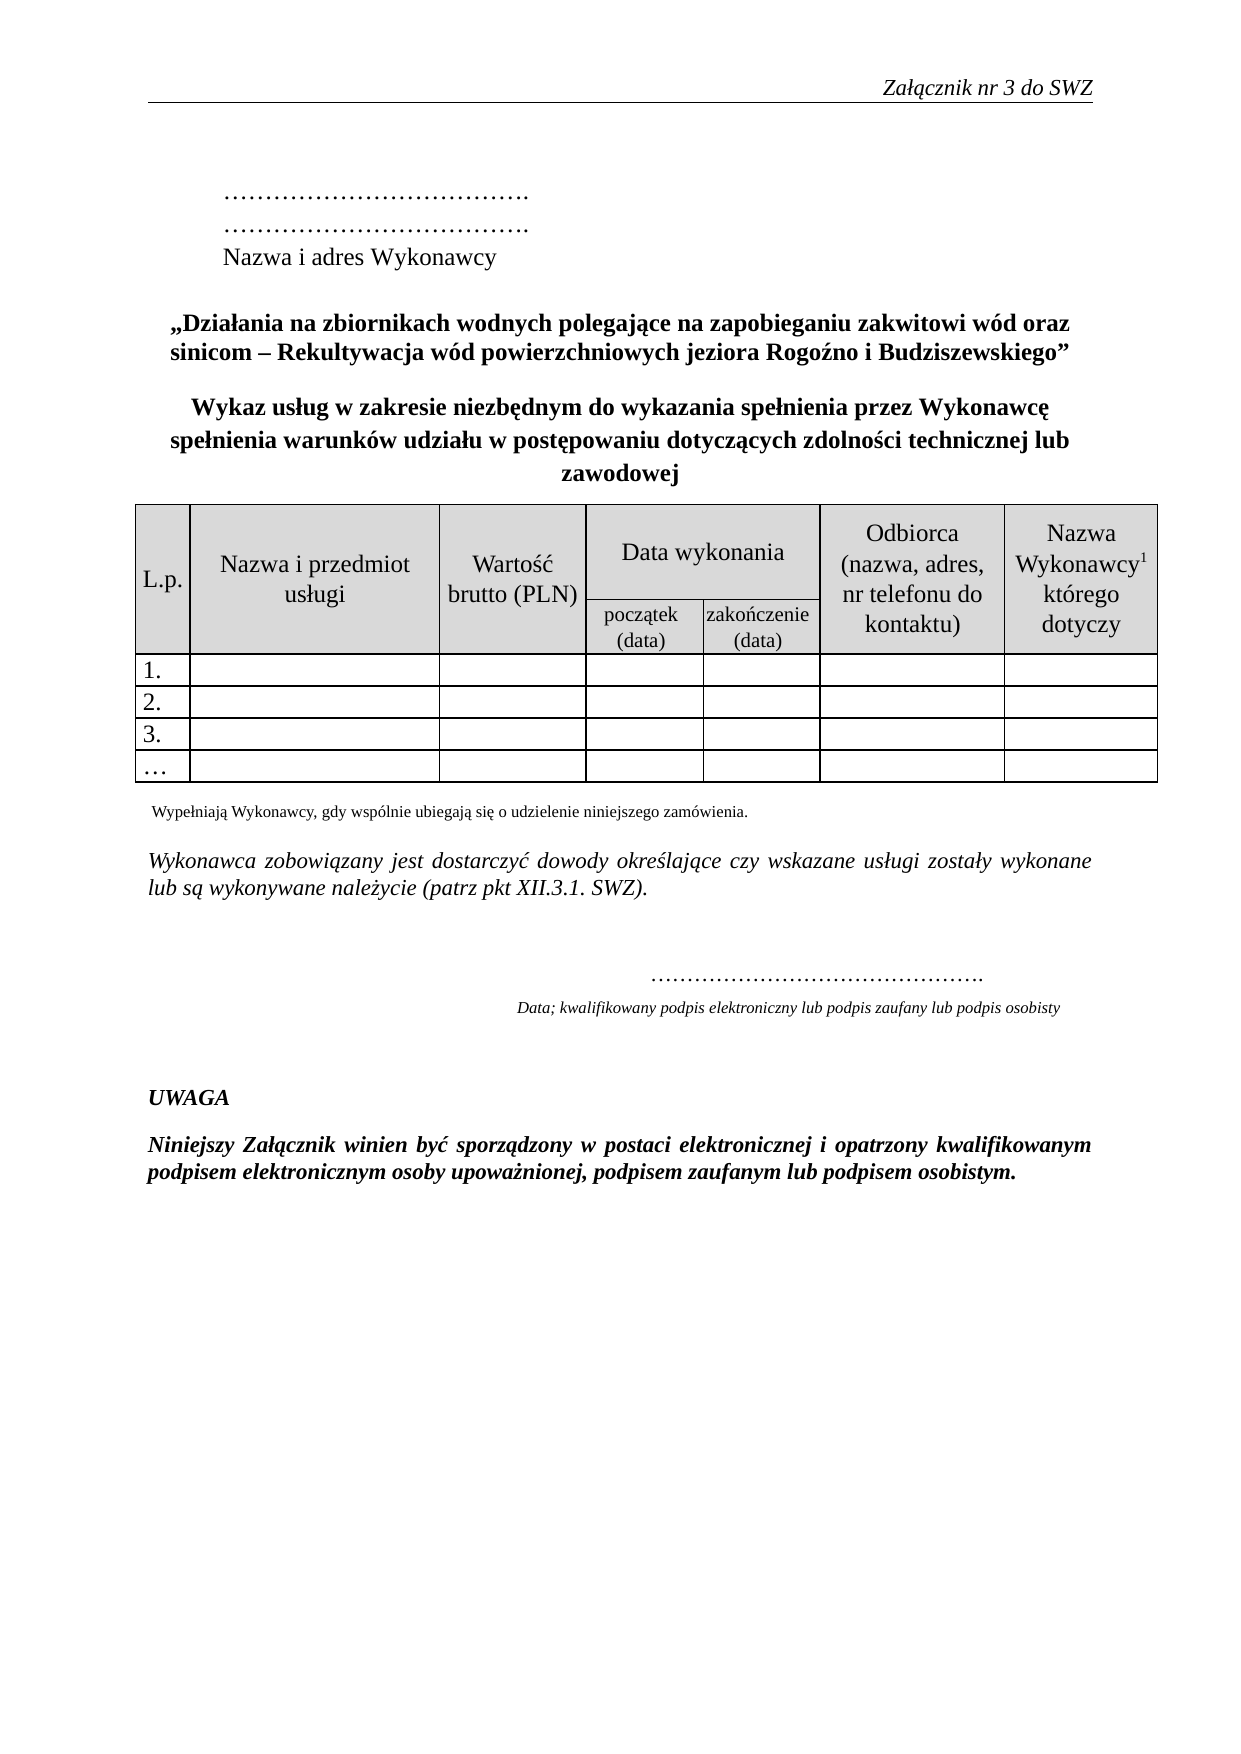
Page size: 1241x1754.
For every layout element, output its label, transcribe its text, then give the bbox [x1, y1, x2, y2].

table_cell [821, 687, 1004, 717]
table_cell [821, 751, 1004, 781]
table_header Wartość brutto (PLN) [440, 505, 585, 653]
table_cell [587, 719, 703, 749]
table_cell [704, 751, 819, 781]
table_cell [704, 719, 819, 749]
table_cell [191, 719, 439, 749]
table_cell zakończenie (data) [704, 600, 819, 653]
table_cell [191, 655, 439, 685]
table_cell [191, 751, 439, 781]
table_cell [191, 687, 439, 717]
table_cell [1005, 751, 1157, 781]
text ………………………………………. [148, 961, 1093, 986]
table_header L.p. [136, 505, 189, 653]
table_cell [821, 719, 1004, 749]
table_cell [587, 687, 703, 717]
table_cell [587, 751, 703, 781]
table_cell [440, 751, 585, 781]
text UWAGA [148, 1084, 1093, 1111]
table_cell 1. [136, 655, 189, 685]
table_cell [704, 687, 819, 717]
table_header Nazwa Wykonawcy1 którego dotyczy [1005, 505, 1157, 653]
table_cell [587, 655, 703, 685]
table_cell [821, 655, 1004, 685]
table_cell [440, 687, 585, 717]
table_cell [440, 655, 585, 685]
table_cell [1005, 687, 1157, 717]
table_cell 3. [136, 719, 189, 749]
table_header Odbiorca (nazwa, adres, nr telefonu do kontaktu) [821, 505, 1004, 653]
table_cell [440, 719, 585, 749]
table_cell początek (data) [587, 600, 703, 653]
list Nazwa i adres Wykonawcy [223, 242, 1093, 271]
list ………………………………. [223, 176, 1093, 205]
table_header Data wykonania [587, 505, 819, 599]
text Niniejszy Załącznik winien być sporządzony w postaci elektronicznej i opatrzony kwalifikowanym podpisem elektronicznym osoby upoważnionej, podpisem zaufanym lub podpisem osobistym. [148, 1131, 1093, 1184]
text Wykonawca zobowiązany jest dostarczyć dowody określające czy wskazane usługi zostały wykonane lub są wykonywane należycie (patrz pkt XII.3.1. SWZ). [148, 847, 1093, 900]
table_cell 2. [136, 687, 189, 717]
table_cell [1005, 655, 1157, 685]
list ………………………………. [223, 209, 1093, 238]
text „Działania na zbiornikach wodnych polegające na zapobieganiu zakwitowi wód oraz sinicom – Rekultywacja wód powierzchniowych jeziora Rogoźno i Budziszewskiego” [148, 308, 1093, 366]
table_cell [704, 655, 819, 685]
table_cell … [136, 751, 189, 781]
table_header Nazwa i przedmiot usługi [191, 505, 439, 653]
table_cell [1005, 719, 1157, 749]
text Data; kwalifikowany podpis elektroniczny lub podpis zaufany lub podpis osobisty [148, 998, 1093, 1017]
text Wypełniają Wykonawcy, gdy wspólnie ubiegają się o udzielenie niniejszego zamówienia. [148, 802, 1093, 821]
text Wykaz usług w zakresie niezbędnym do wykazania spełnienia przez Wykonawcę spełnienia warunków udziału w postępowaniu dotyczących zdolności technicznej lub zawodowej [148, 392, 1093, 487]
